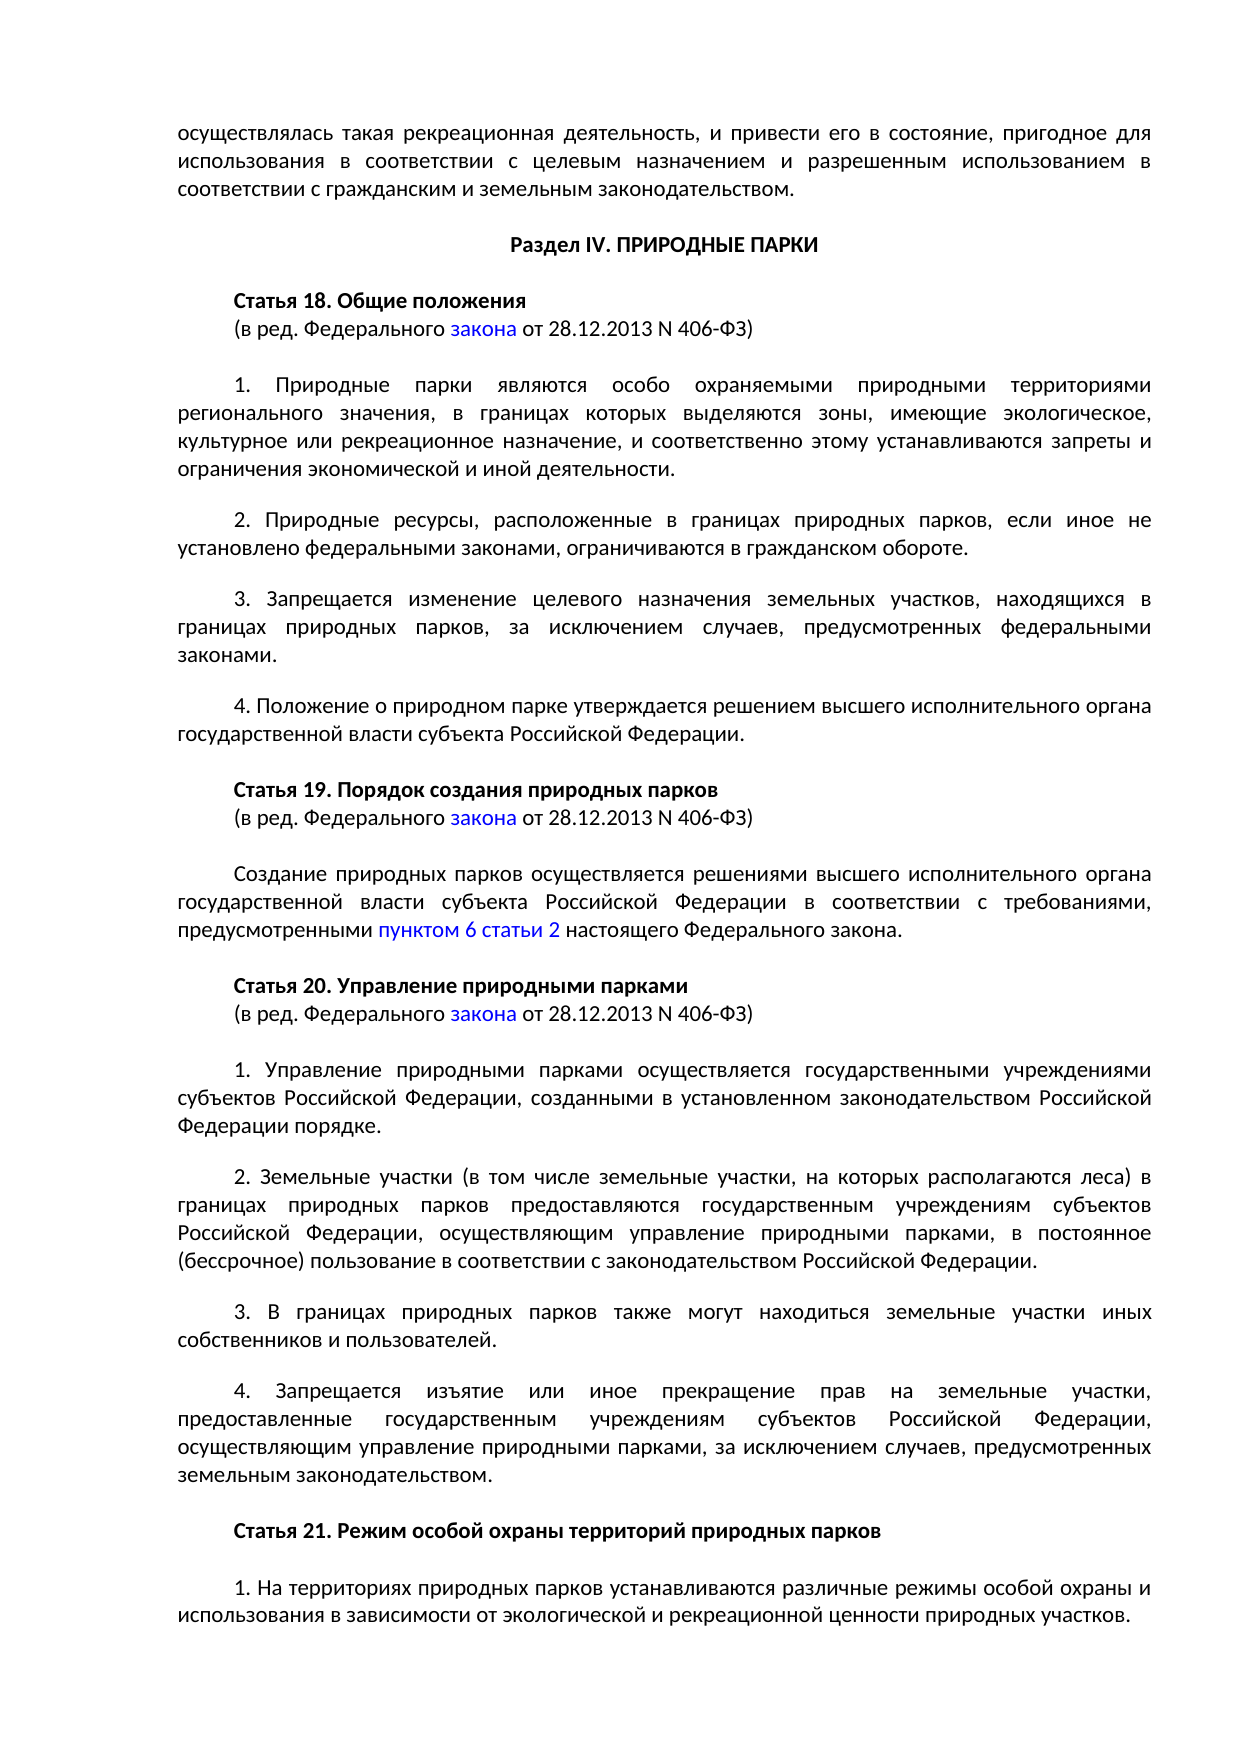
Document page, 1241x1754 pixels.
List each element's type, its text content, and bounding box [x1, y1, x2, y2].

text 4. Запрещается изъятие или иное прекращение прав на земельные участки, предоставленные государственным учреждениям субъектов Российской Федерации, осуществляющим управление природными парками, за исключением случаев, предусмотренных земельным законодательством. [177, 1376, 1152, 1488]
text 2. Природные ресурсы, расположенные в границах природных парков, если иное не установлено федеральными законами, ограничиваются в гражданском обороте. [177, 505, 1152, 561]
text (в ред. Федерального закона от 28.12.2013 N 406-ФЗ) [177, 999, 1152, 1027]
title Статья 18. Общие положения [177, 286, 1152, 314]
text 4. Положение о природном парке утверждается решением высшего исполнительного органа государственной власти субъекта Российской Федерации. [177, 691, 1152, 747]
text 3. В границах природных парков также могут находиться земельные участки иных собственников и пользователей. [177, 1297, 1152, 1353]
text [177, 118, 1152, 202]
text 2. Земельные участки (в том числе земельные участки, на которых располагаются леса) в границах природных парков предоставляются государственным учреждениям субъектов Российской Федерации, осуществляющим управление природными парками, в постоянное (бессрочное) пользование в соответствии с законодательством Российской Федерации. [177, 1162, 1152, 1274]
text 1. Природные парки являются особо охраняемыми природными территориями регионального значения, в границах которых выделяются зоны, имеющие экологическое, культурное или рекреационное назначение, и соответственно этому устанавливаются запреты и ограничения экономической и иной деятельности. [177, 370, 1152, 482]
text Создание природных парков осуществляется решениями высшего исполнительного органа государственной власти субъекта Российской Федерации в соответствии с требованиями, предусмотренными пунктом 6 статьи 2 настоящего Федерального закона. [177, 859, 1152, 943]
title Статья 21. Режим особой охраны территорий природных парков [177, 1517, 1152, 1544]
title Раздел IV. ПРИРОДНЫЕ ПАРКИ [177, 230, 1152, 258]
text 3. Запрещается изменение целевого назначения земельных участков, находящихся в границах природных парков, за исключением случаев, предусмотренных федеральными законами. [177, 584, 1152, 668]
title Статья 20. Управление природными парками [177, 971, 1152, 999]
text 1. На территориях природных парков устанавливаются различные режимы особой охраны и использования в зависимости от экологической и рекреационной ценности природных участков. [177, 1573, 1152, 1629]
text (в ред. Федерального закона от 28.12.2013 N 406-ФЗ) [177, 314, 1152, 342]
text 1. Управление природными парками осуществляется государственными учреждениями субъектов Российской Федерации, созданными в установленном законодательством Российской Федерации порядке. [177, 1056, 1152, 1139]
text (в ред. Федерального закона от 28.12.2013 N 406-ФЗ) [177, 803, 1152, 831]
title Статья 19. Порядок создания природных парков [177, 775, 1152, 803]
